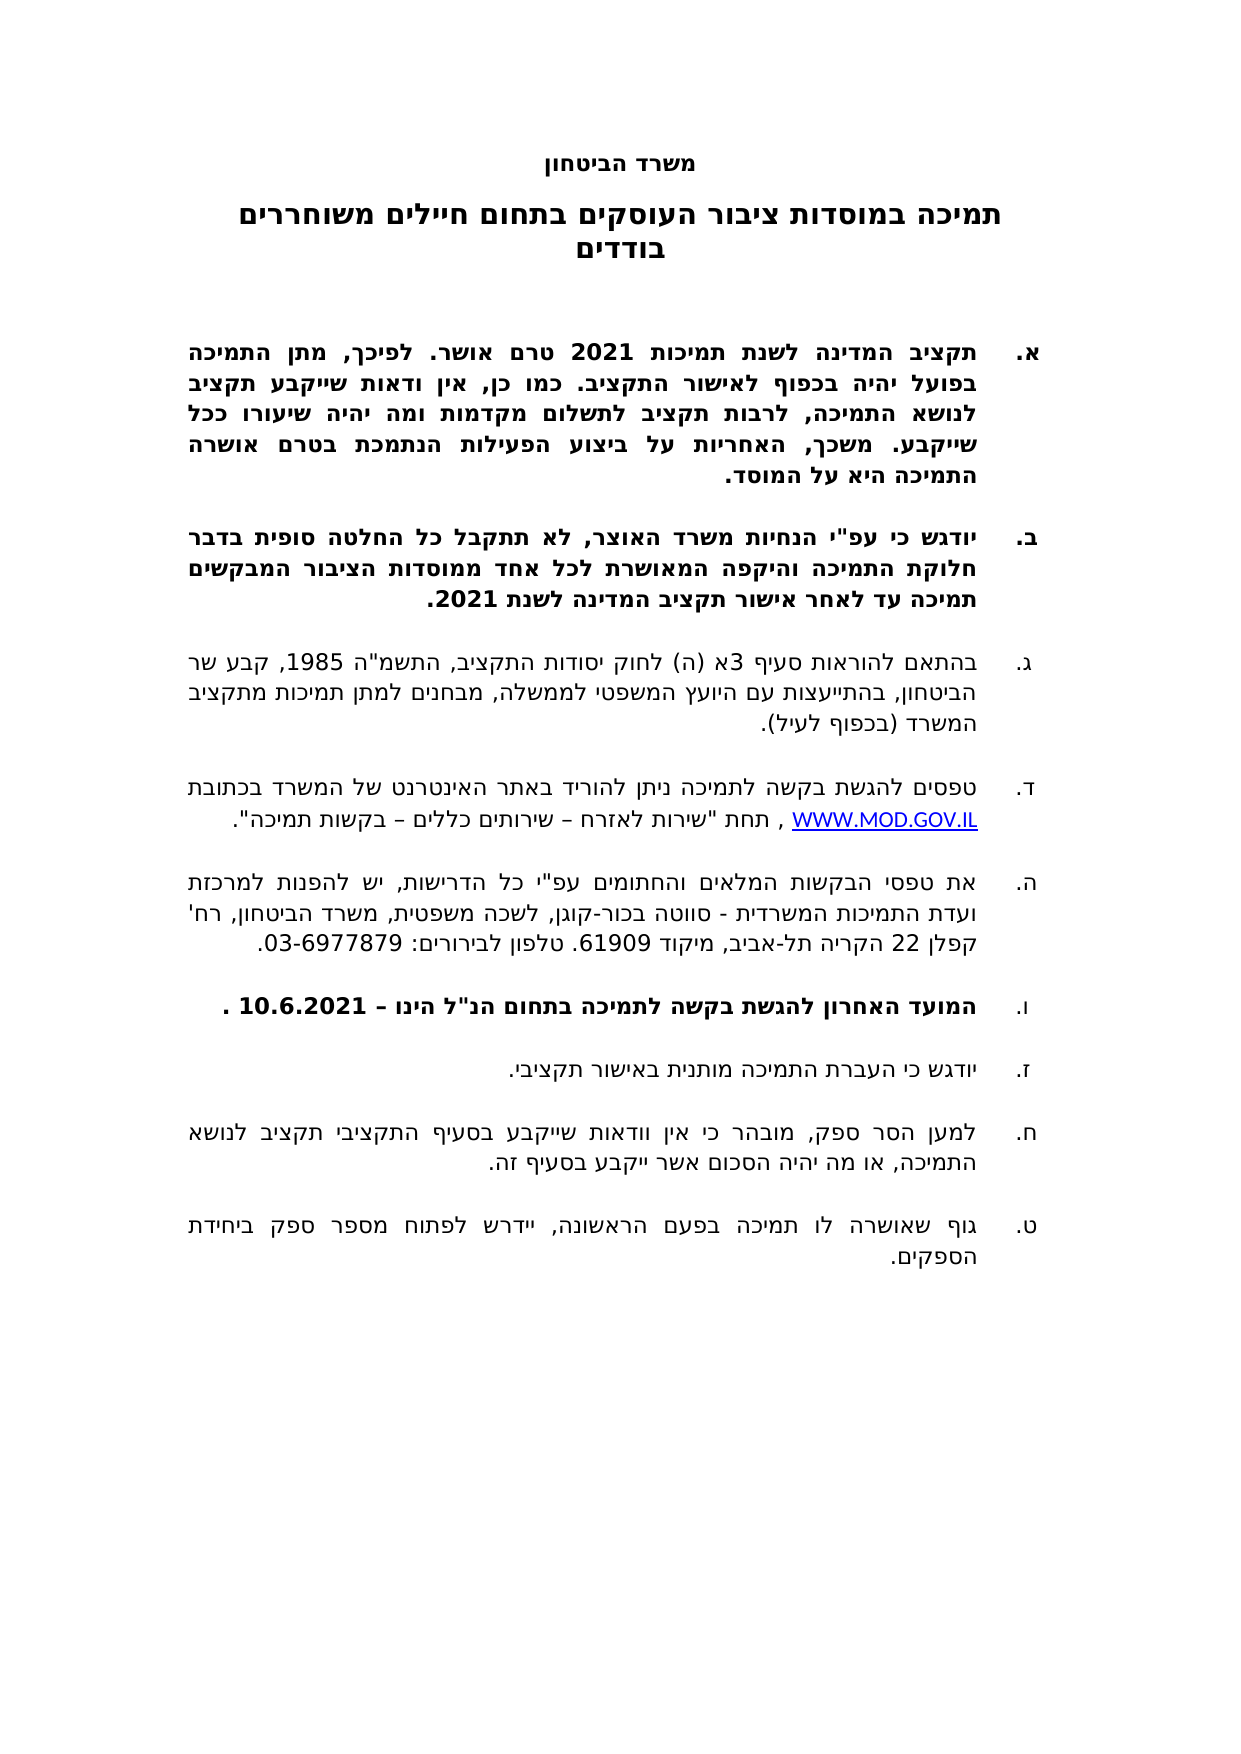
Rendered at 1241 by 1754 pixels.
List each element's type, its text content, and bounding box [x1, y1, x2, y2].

list טפסים להגשת בקשה לתמיכה ניתן להוריד באתר האינטרנט של המשרד בכתובת WWW.MOD.GOV.IL , תחת "שירות לאזרח – שירותים כללים – בקשות תמיכה". [187, 773, 1015, 833]
text משרד הביטחון [187, 150, 1053, 177]
list בהתאם להוראות סעיף 3א (ה) לחוק יסודות התקציב, התשמ"ה 1985, קבע שר הביטחון, בהתייעצות עם היועץ המשפטי לממשלה, מבחנים למתן תמיכות מתקציב המשרד (בכפוף לעיל). [187, 649, 1015, 737]
list גוף שאושרה לו תמיכה בפעם הראשונה, יידרש לפתוח מספר ספק ביחידת הספקים. [187, 1212, 1015, 1270]
list למען הסר ספק, מובהר כי אין וודאות שייקבע בסעיף התקציבי תקציב לנושא התמיכה, או מה יהיה הסכום אשר ייקבע בסעיף זה. [187, 1119, 1015, 1176]
list את טפסי הבקשות המלאים והחתומים עפ"י כל הדרישות, יש להפנות למרכזת ועדת התמיכות המשרדית - סווטה בכור-קוגן, לשכה משפטית, משרד הביטחון, רח' קפלן 22 הקריה תל-אביב, מיקוד 61909. טלפון לבירורים: 03-6977879. [187, 869, 1015, 957]
list יודגש כי עפ"י הנחיות משרד האוצר, לא תתקבל כל החלטה סופית בדבר חלוקת התמיכה והיקפה המאושרת לכל אחד ממוסדות הציבור המבקשים תמיכה עד לאחר אישור תקציב המדינה לשנת 2021. [187, 524, 1015, 612]
text תמיכה במוסדות ציבור העוסקים בתחום חיילים משוחררים בודדים [187, 197, 1053, 265]
list תקציב המדינה לשנת תמיכות 2021 טרם אושר. לפיכך, מתן התמיכה בפועל יהיה בכפוף לאישור התקציב. כמו כן, אין ודאות שייקבע תקציב לנושא התמיכה, לרבות תקציב לתשלום מקדמות ומה יהיה שיעורו ככל שייקבע. משכך, האחריות על ביצוע הפעילות הנתמכת בטרם אושרה התמיכה היא על המוסד. [187, 339, 1015, 488]
list המועד האחרון להגשת בקשה לתמיכה בתחום הנ"ל הינו – 10.6.2021 . [187, 993, 1015, 1020]
list יודגש כי העברת התמיכה מותנית באישור תקציבי. [187, 1056, 1015, 1083]
